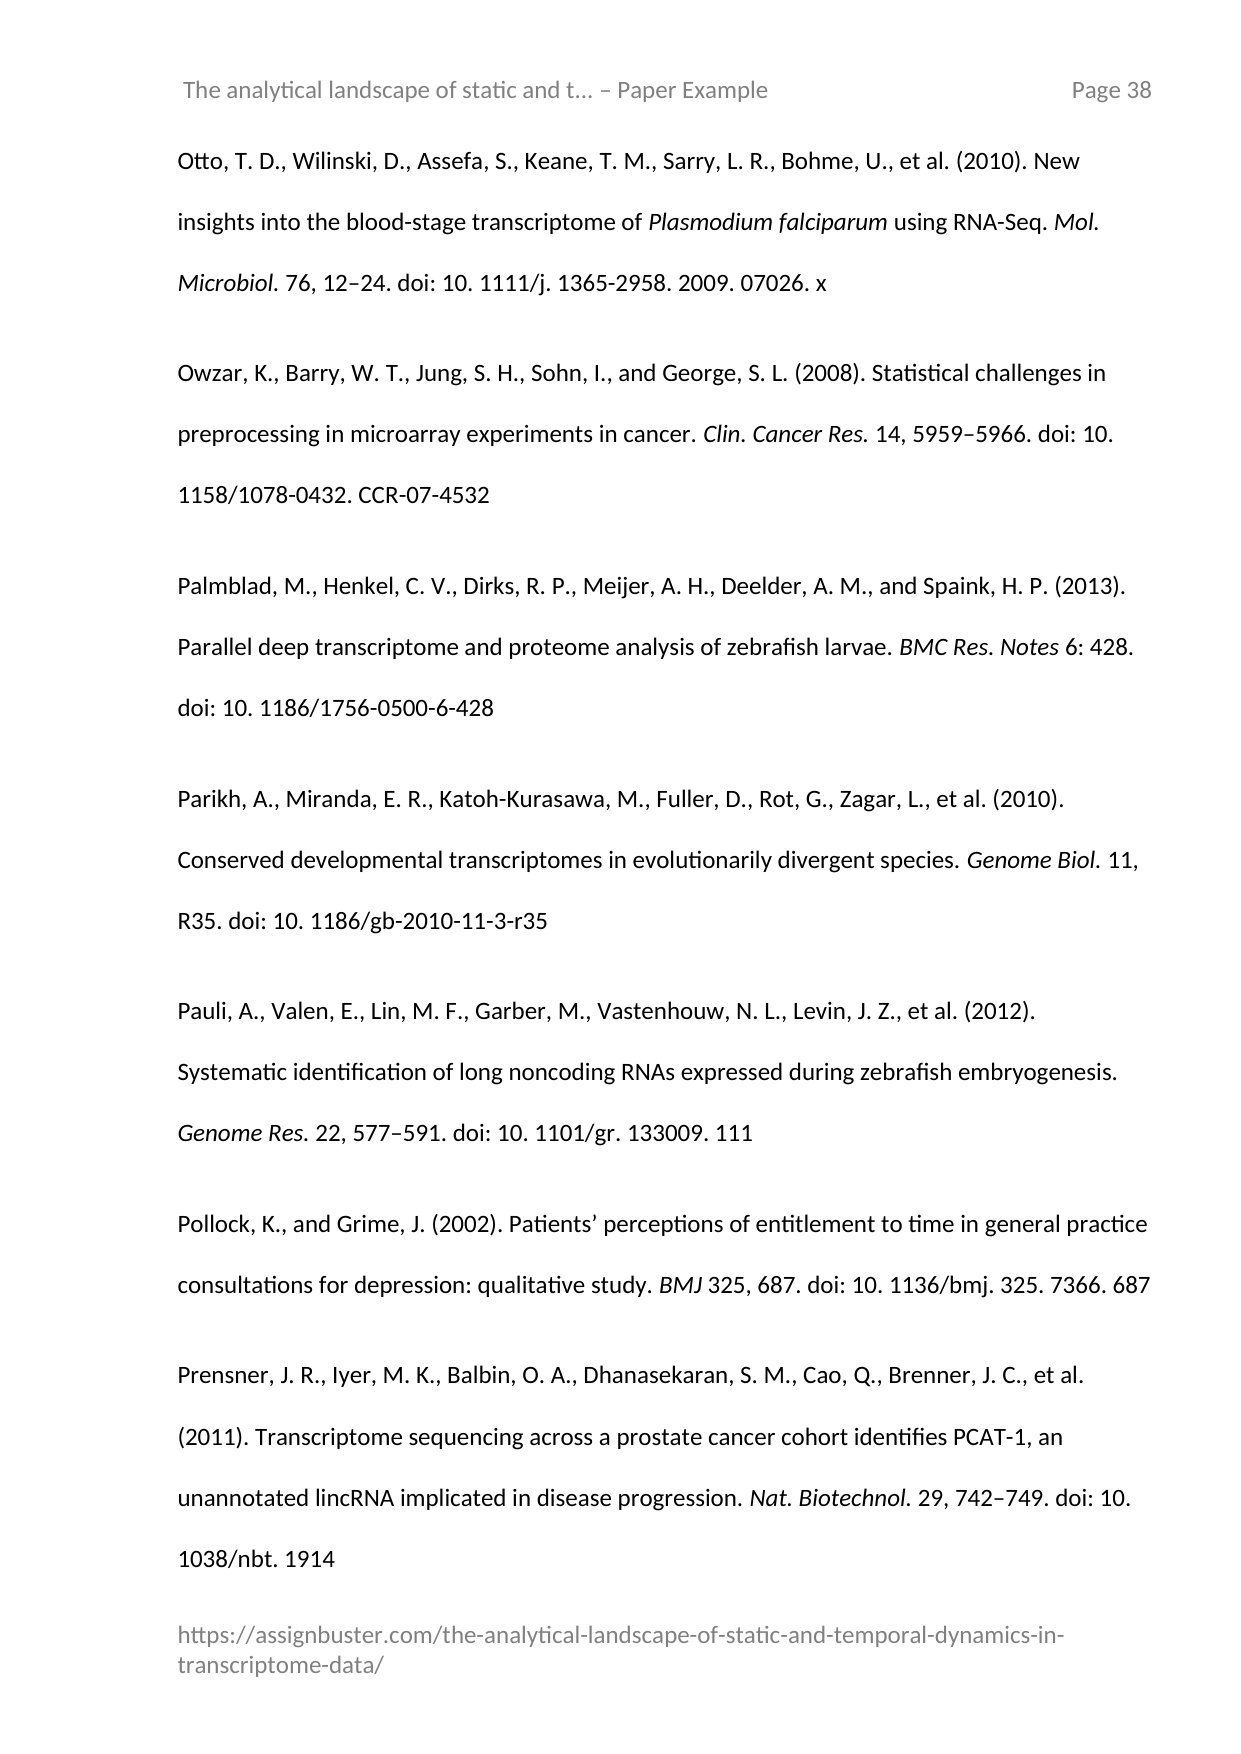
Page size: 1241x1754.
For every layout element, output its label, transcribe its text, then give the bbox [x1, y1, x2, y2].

text Palmblad, M., Henkel, C. V., Dirks, R. P., Meijer, A. H., Deelder, A. M., and Spaink, H. P. (2013). Parallel deep transcriptome and proteome analysis of zebrafish larvae. BMC Res. Notes 6: 428. doi: 10. 1186/1756-0500-6-428 [177, 570, 1152, 723]
text Parikh, A., Miranda, E. R., Katoh-Kurasawa, M., Fuller, D., Rot, G., Zagar, L., et al. (2010). Conserved developmental transcriptomes in evolutionarily divergent species. Genome Biol. 11, R35. doi: 10. 1186/gb-2010-11-3-r35 [177, 783, 1152, 935]
text Pollock, K., and Grime, J. (2002). Patients’ perceptions of entitlement to time in general practice consultations for depression: qualitative study. BMJ 325, 687. doi: 10. 1136/bmj. 325. 7366. 687 [177, 1208, 1152, 1299]
text Pauli, A., Valen, E., Lin, M. F., Garber, M., Vastenhouw, N. L., Levin, J. Z., et al. (2012). Systematic identification of long noncoding RNAs expressed during zebrafish embryogenesis. Genome Res. 22, 577–591. doi: 10. 1101/gr. 133009. 111 [177, 995, 1152, 1148]
text Owzar, K., Barry, W. T., Jung, S. H., Sohn, I., and George, S. L. (2008). Statistical challenges in preprocessing in microarray experiments in cancer. Clin. Cancer Res. 14, 5959–5966. doi: 10. 1158/1078-0432. CCR-07-4532 [177, 358, 1152, 510]
text Otto, T. D., Wilinski, D., Assefa, S., Keane, T. M., Sarry, L. R., Bohme, U., et al. (2010). New insights into the blood-stage transcriptome of Plasmodium falciparum using RNA-Seq. Mol. Microbiol. 76, 12–24. doi: 10. 1111/j. 1365-2958. 2009. 07026. x [177, 145, 1152, 298]
text Prensner, J. R., Iyer, M. K., Balbin, O. A., Dhanasekaran, S. M., Cao, Q., Brenner, J. C., et al. (2011). Transcriptome sequencing across a prostate cancer cohort identifies PCAT-1, an unannotated lincRNA implicated in disease progression. Nat. Biotechnol. 29, 742–749. doi: 10. 1038/nbt. 1914 [177, 1359, 1152, 1573]
